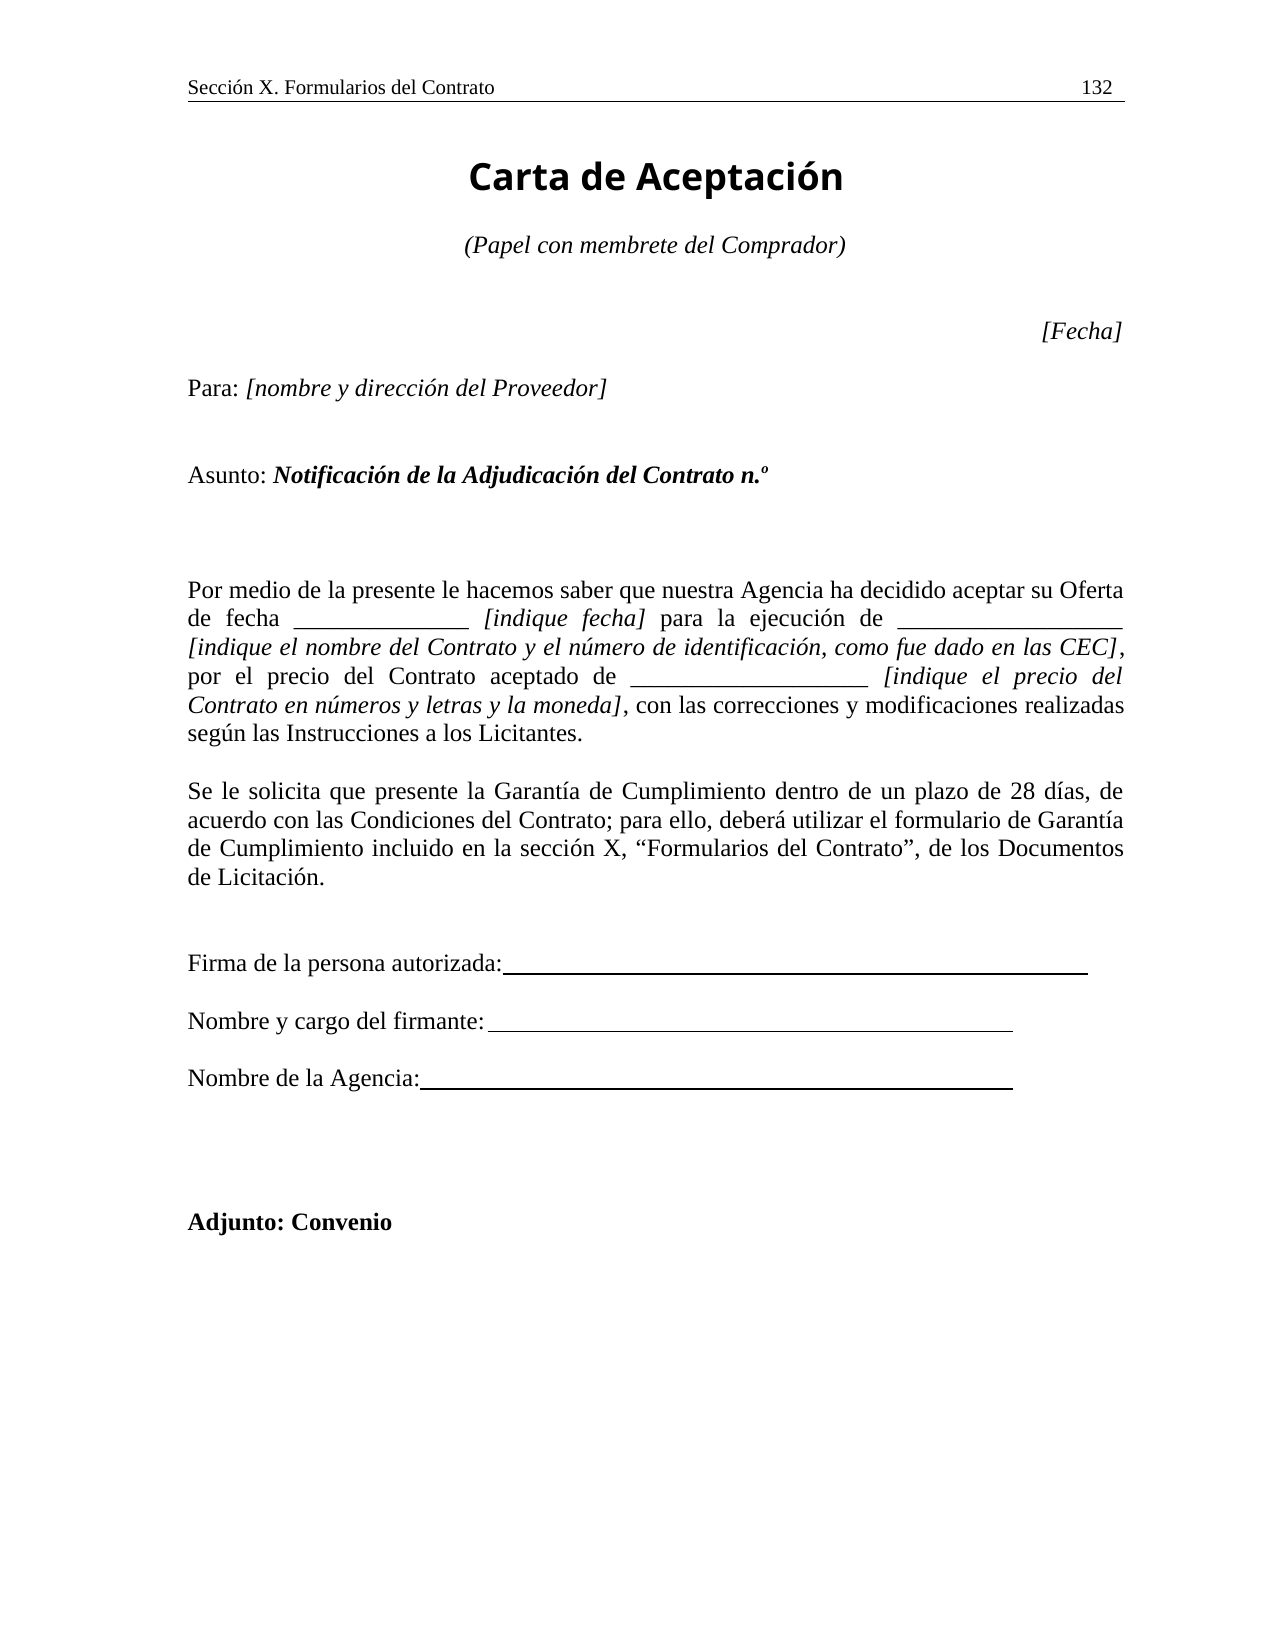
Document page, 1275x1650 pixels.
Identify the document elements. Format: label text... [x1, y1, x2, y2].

text Nombre y cargo del firmante: [187, 1006, 1125, 1035]
text Asunto: Notificación de la Adjudicación del Contrato n.o [187, 460, 1125, 488]
text (Papel con membrete del Comprador) [187, 230, 1125, 258]
text [Fecha] [187, 316, 1125, 345]
text Adjunto: Convenio [187, 1207, 1125, 1236]
text Por medio de la presente le hacemos saber que nuestra Agencia ha decidido aceptar su Oferta de fecha ______________ [indique fecha] para la ejecución de __________________ [indique el nombre del Contrato y el número de identificación, como fue dado en las CEC], por el precio del Contrato aceptado de ___________________ [indique el precio del Contrato en números y letras y la moneda], con las correcciones y modificaciones realizadas según las Instrucciones a los Licitantes. [187, 575, 1125, 747]
text Para: [nombre y dirección del Proveedor] [187, 373, 1125, 402]
text Carta de Aceptación [187, 150, 1125, 201]
text Firma de la persona autorizada: [187, 948, 1125, 977]
text Se le solicita que presente la Garantía de Cumplimiento dentro de un plazo de 28 días, de acuerdo con las Condiciones del Contrato; para ello, deberá utilizar el formulario de Garantía de Cumplimiento incluido en la sección X, “Formularios del Contrato”, de los Documentos de Licitación. [187, 776, 1125, 891]
text Nombre de la Agencia: [187, 1063, 1125, 1092]
